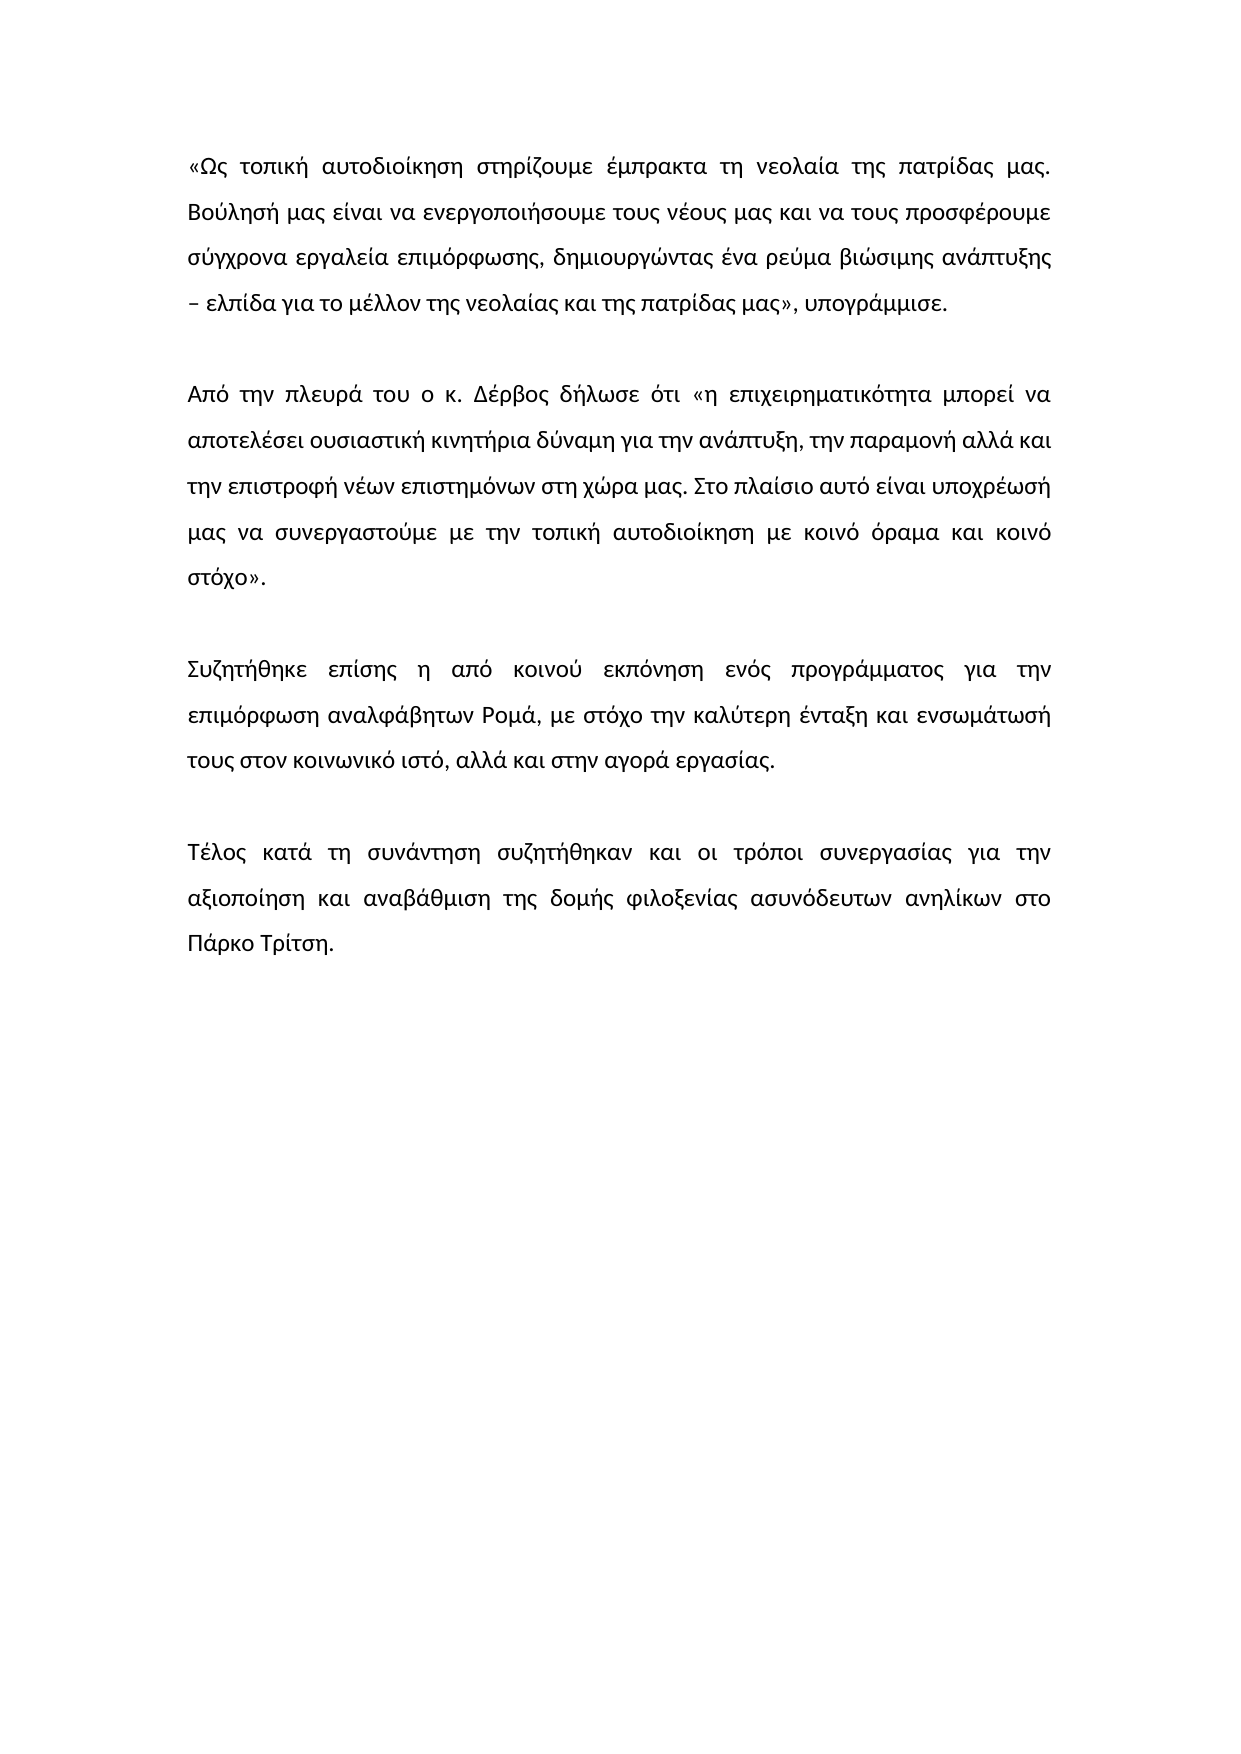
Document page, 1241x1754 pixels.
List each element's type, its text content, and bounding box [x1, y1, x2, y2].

text Από την πλευρά του ο κ. Δέρβος δήλωσε ότι «η επιχειρηματικότητα μπορεί να αποτελέσει ουσιαστική κινητήρια δύναμη για την ανάπτυξη, την παραμονή αλλά και την επιστροφή νέων επιστημόνων στη χώρα μας. Στο πλαίσιο αυτό είναι υποχρέωσή μας να συνεργαστούμε με την τοπική αυτοδιοίκηση με κοινό όραμα και κοινό στόχο». [187, 379, 1053, 592]
text «Ως τοπική αυτοδιοίκηση στηρίζουμε έμπρακτα τη νεολαία της πατρίδας μας. Βούλησή μας είναι να ενεργοποιήσουμε τους νέους μας και να τους προσφέρουμε σύγχρονα εργαλεία επιμόρφωσης, δημιουργώντας ένα ρεύμα βιώσιμης ανάπτυξης – ελπίδα για το μέλλον της νεολαίας και της πατρίδας μας», υπογράμμισε. [187, 150, 1053, 318]
text Συζητήθηκε επίσης η από κοινού εκπόνηση ενός προγράμματος για την επιμόρφωση αναλφάβητων Ρομά, με στόχο την καλύτερη ένταξη και ενσωμάτωσή τους στον κοινωνικό ιστό, αλλά και στην αγορά εργασίας. [187, 653, 1053, 775]
text Τέλος κατά τη συνάντηση συζητήθηκαν και οι τρόποι συνεργασίας για την αξιοποίηση και αναβάθμιση της δομής φιλοξενίας ασυνόδευτων ανηλίκων στο Πάρκο Τρίτση. [187, 846, 1053, 958]
